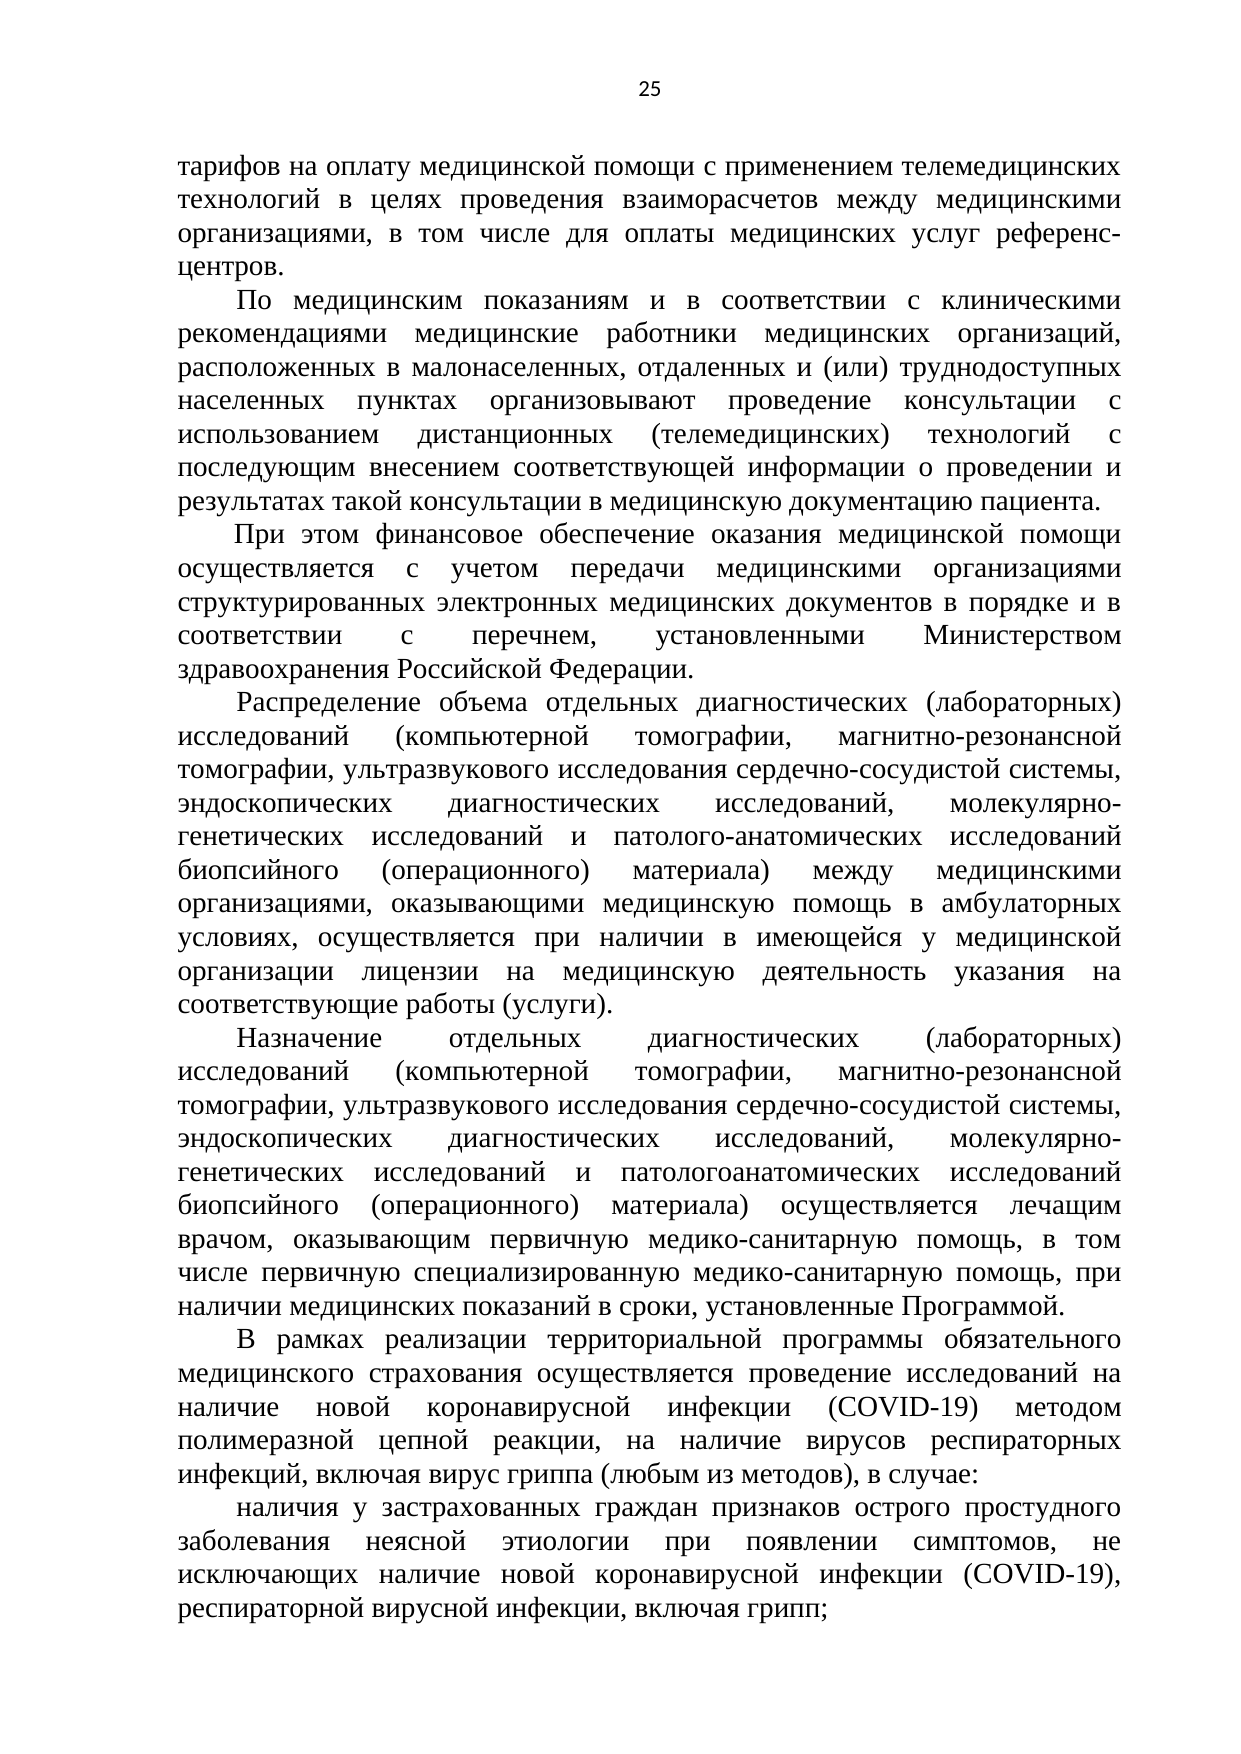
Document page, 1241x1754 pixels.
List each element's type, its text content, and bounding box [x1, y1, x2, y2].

text Распределение объема отдельных диагностических (лабораторных) исследований (компьютерной томографии, магнитно-резонансной томографии, ультразвукового исследования сердечно-сосудистой системы, эндоскопических диагностических исследований, молекулярно-генетических исследований и патолого-анатомических исследований биопсийного (операционного) материала) между медицинскими организациями, оказывающими медицинскую помощь в амбулаторных условиях, осуществляется при наличии в имеющейся у медицинской организации лицензии на медицинскую деятельность указания на соответствующие работы (услуги). [177, 684, 1122, 1020]
text По медицинским показаниям и в соответствии с клиническими рекомендациями медицинские работники медицинских организаций, расположенных в малонаселенных, отдаленных и (или) труднодоступных населенных пунктах организовывают проведение консультации с использованием дистанционных (телемедицинских) технологий с последующим внесением соответствующей информации о проведении и результатах такой консультации в медицинскую документацию пациента. [177, 282, 1122, 517]
text наличия у застрахованных граждан признаков острого простудного заболевания неясной этиологии при появлении симптомов, не исключающих наличие новой коронавирусной инфекции (COVID-19), респираторной вирусной инфекции, включая грипп; [177, 1489, 1122, 1623]
text При этом финансовое обеспечение оказания медицинской помощи осуществляется с учетом передачи медицинскими организациями структурированных электронных медицинских документов в порядке и в соответствии с перечнем, установленными Министерством здравоохранения Российской Федерации. [177, 517, 1122, 684]
text Назначение отдельных диагностических (лабораторных) исследований (компьютерной томографии, магнитно-резонансной томографии, ультразвукового исследования сердечно-сосудистой системы, эндоскопических диагностических исследований, молекулярно-генетических исследований и патологоанатомических исследований биопсийного (операционного) материала) осуществляется лечащим врачом, оказывающим первичную медико-санитарную помощь, в том числе первичную специализированную медико-санитарную помощь, при наличии медицинских показаний в сроки, установленные Программой. [177, 1020, 1122, 1322]
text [177, 148, 1122, 282]
text В рамках реализации территориальной программы обязательного медицинского страхования осуществляется проведение исследований на наличие новой коронавирусной инфекции (COVID-19) методом полимеразной цепной реакции, на наличие вирусов респираторных инфекций, включая вирус гриппа (любым из методов), в случае: [177, 1322, 1122, 1489]
